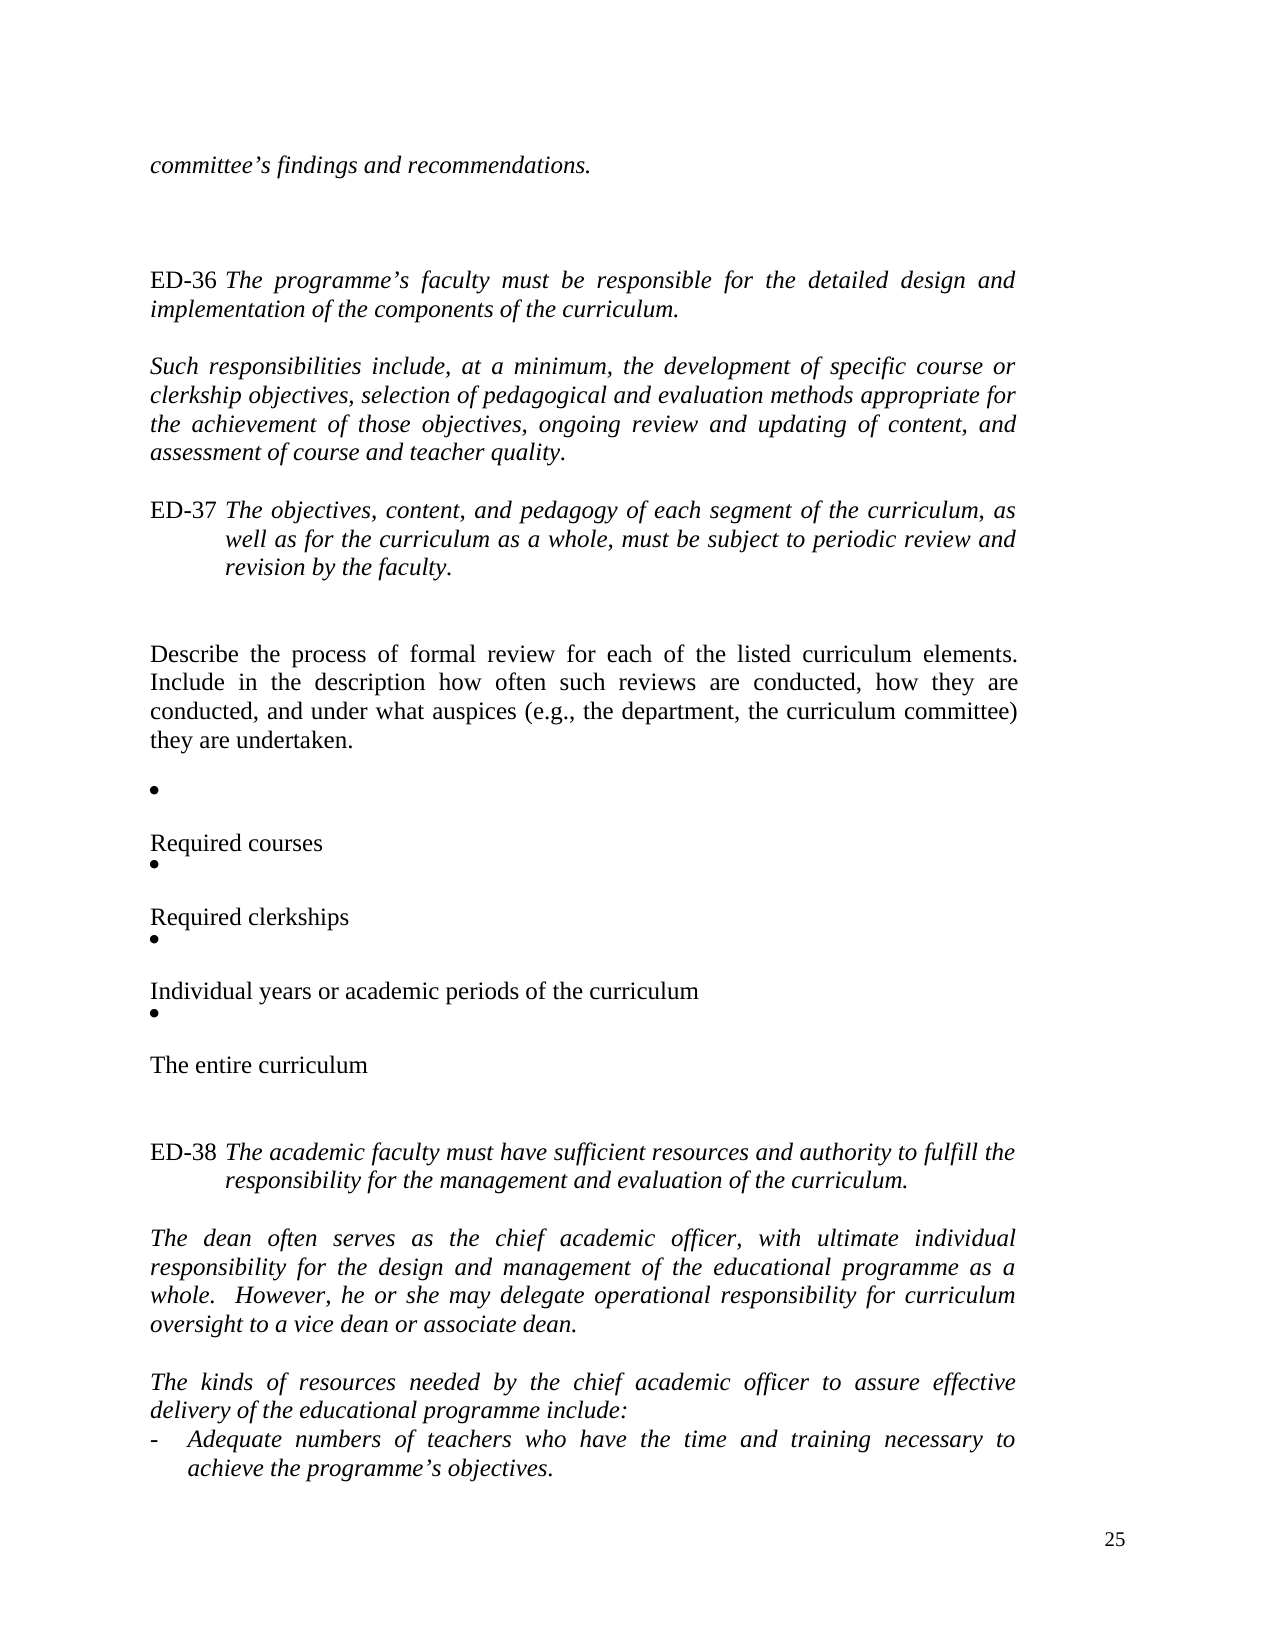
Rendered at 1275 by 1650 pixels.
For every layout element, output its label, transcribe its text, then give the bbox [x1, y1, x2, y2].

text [150, 150, 1019, 179]
text - Adequate numbers of teachers who have the time and training necessary to achieve the programme’s objectives. [150, 1424, 1019, 1482]
text  Individual years or academic periods of the curriculum [150, 931, 1019, 1005]
text  Required clerkships [150, 857, 1019, 931]
text  Required courses [150, 782, 1019, 857]
text The kinds of resources needed by the chief academic officer to assure effective delivery of the educational programme include: [150, 1367, 1019, 1424]
text ED-37 The objectives, content, and pedagogy of each segment of the curriculum, as well as for the curriculum as a whole, must be subject to periodic review and revision by the faculty. [150, 495, 1019, 581]
text The dean often serves as the chief academic officer, with ultimate individual responsibility for the design and management of the educational programme as a whole. However, he or she may delegate operational responsibility for curriculum oversight to a vice dean or associate dean. [150, 1223, 1019, 1338]
text Such responsibilities include, at a minimum, the development of specific course or clerkship objectives, selection of pedagogical and evaluation methods appropriate for the achievement of those objectives, ongoing review and updating of content, and assessment of course and teacher quality. [150, 351, 1019, 466]
text Describe the process of formal review for each of the listed curriculum elements. Include in the description how often such reviews are conducted, how they are conducted, and under what auspices (e.g., the department, the curriculum committee) they are undertaken. [150, 639, 1019, 754]
text ED-36 The programme’s faculty must be responsible for the detailed design and implementation of the components of the curriculum. [150, 265, 1019, 322]
text ED-38 The academic faculty must have sufficient resources and authority to fulfill the responsibility for the management and evaluation of the curriculum. [150, 1137, 1019, 1194]
text  The entire curriculum [150, 1005, 1019, 1079]
